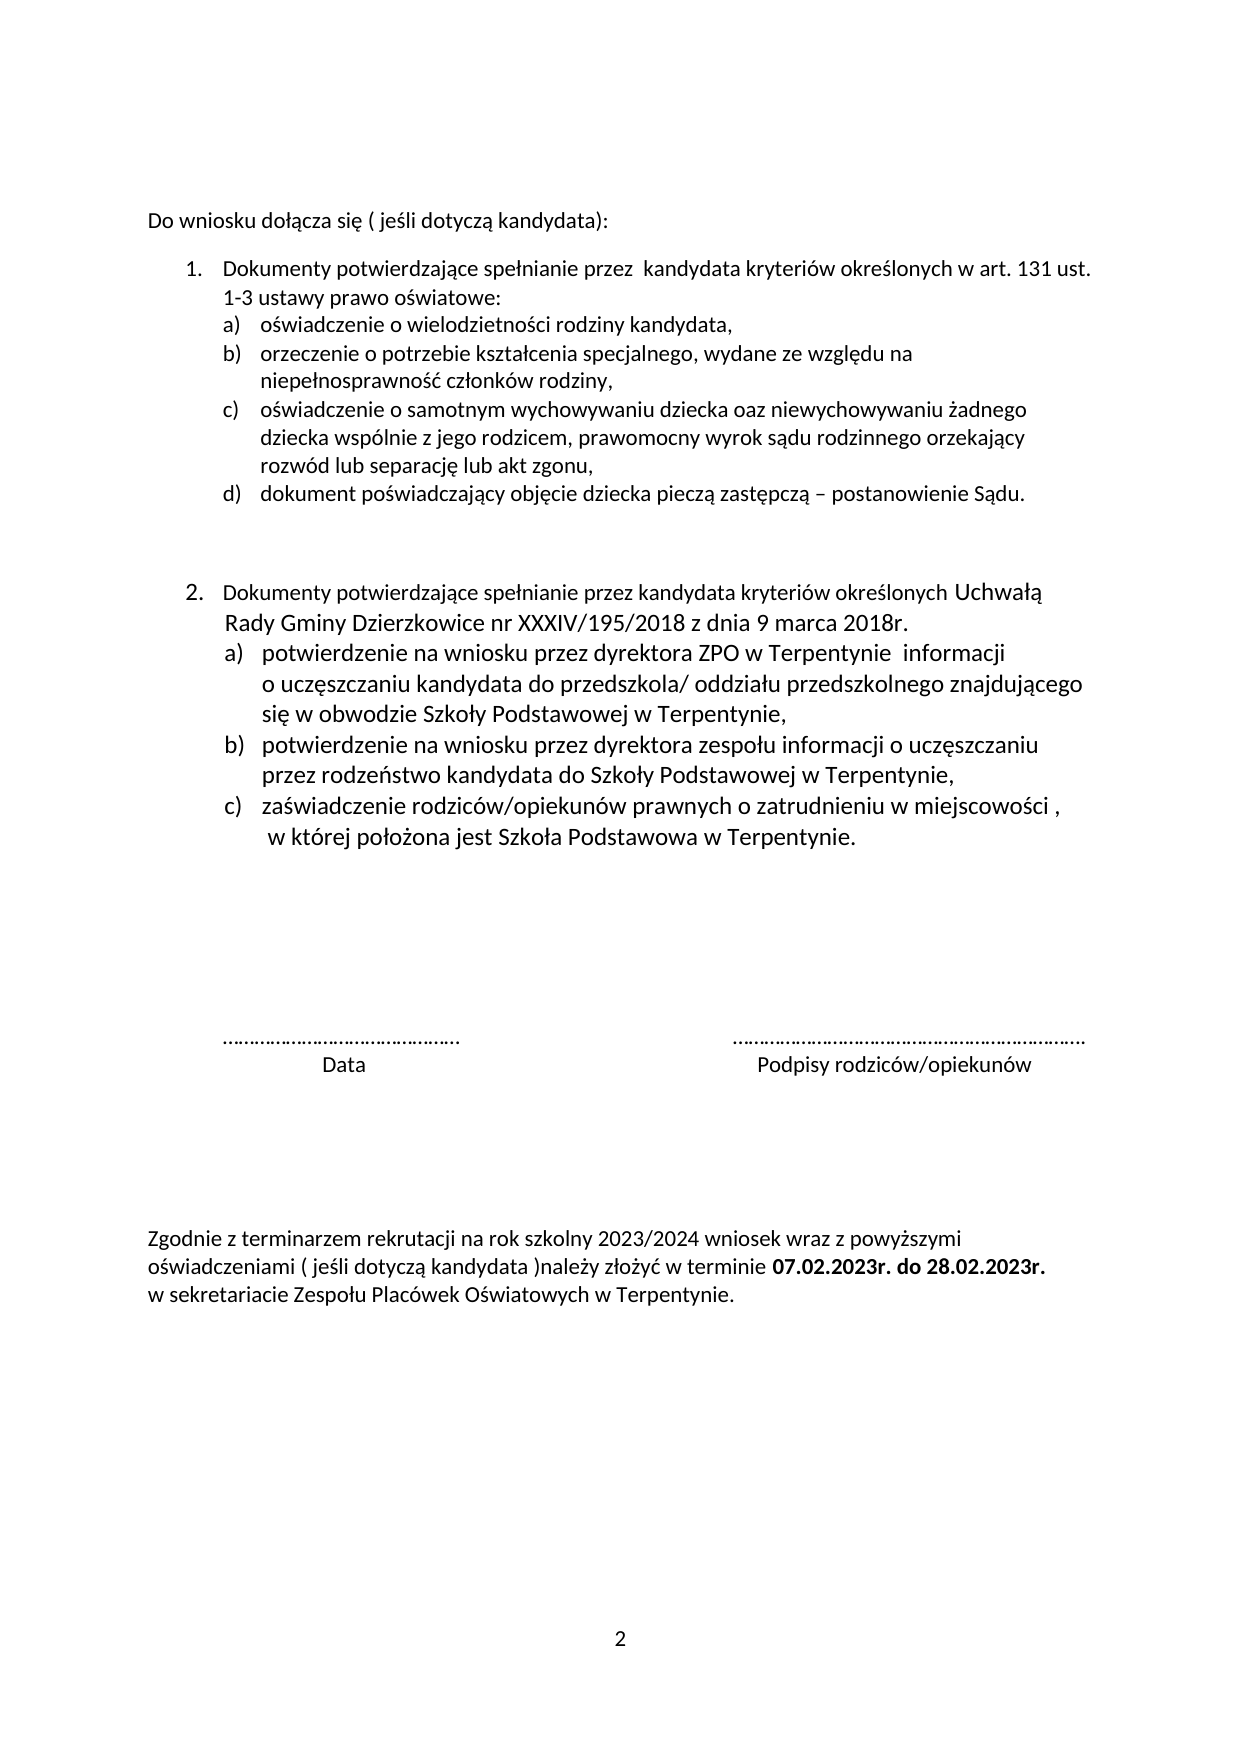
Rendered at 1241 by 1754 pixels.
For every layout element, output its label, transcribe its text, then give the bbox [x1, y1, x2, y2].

text Rady Gminy Dzierzkowice nr XXXIV/195/2018 z dnia 9 marca 2018r. [185, 607, 1093, 637]
list orzeczenie o potrzebie kształcenia specjalnego, wydane ze względu na niepełnosprawność członków rodziny, [223, 339, 1093, 395]
text Do wniosku dołącza się ( jeśli dotyczą kandydata): [148, 206, 1093, 234]
list zaświadczenie rodziców/opiekunów prawnych o zatrudnieniu w miejscowości , w której położona jest Szkoła Podstawowa w Terpentynie. [224, 790, 1093, 851]
list Zgodnie z terminarzem rekrutacji na rok szkolny 2023/2024 wniosek wraz z powyższymi oświadczeniami ( jeśli dotyczą kandydata )należy złożyć w terminie 07.02.2023r. do 28.02.2023r. [148, 1224, 1093, 1280]
list potwierdzenie na wniosku przez dyrektora ZPO w Terpentynie informacji o uczęszczaniu kandydata do przedszkola/ oddziału przedszkolnego znajdującego się w obwodzie Szkoły Podstawowej w Terpentynie, [224, 637, 1093, 729]
list oświadczenie o samotnym wychowywaniu dziecka oaz niewychowywaniu żadnego dziecka wspólnie z jego rodzicem, prawomocny wyrok sądu rodzinnego orzekający rozwód lub separację lub akt zgonu, [223, 395, 1093, 479]
list Dokumenty potwierdzające spełnianie przez kandydata kryteriów określonych w art. 131 ust. 1-3 ustawy prawo oświatowe: [185, 254, 1093, 311]
list Data Podpisy rodziców/opiekunów [162, 1050, 1093, 1078]
list w sekretariacie Zespołu Placówek Oświatowych w Terpentynie. [148, 1280, 1093, 1308]
list potwierdzenie na wniosku przez dyrektora zespołu informacji o uczęszczaniu przez rodzeństwo kandydata do Szkoły Podstawowej w Terpentynie, [224, 729, 1093, 790]
list ……………………………………… …………………………………………………………. [223, 1022, 1093, 1050]
list oświadczenie o wielodzietności rodziny kandydata, [223, 311, 1093, 339]
list Dokumenty potwierdzające spełnianie przez kandydata kryteriów określonych Uchwałą [185, 576, 1093, 607]
list dokument poświadczający objęcie dziecka pieczą zastępczą – postanowienie Sądu. [223, 479, 1093, 507]
